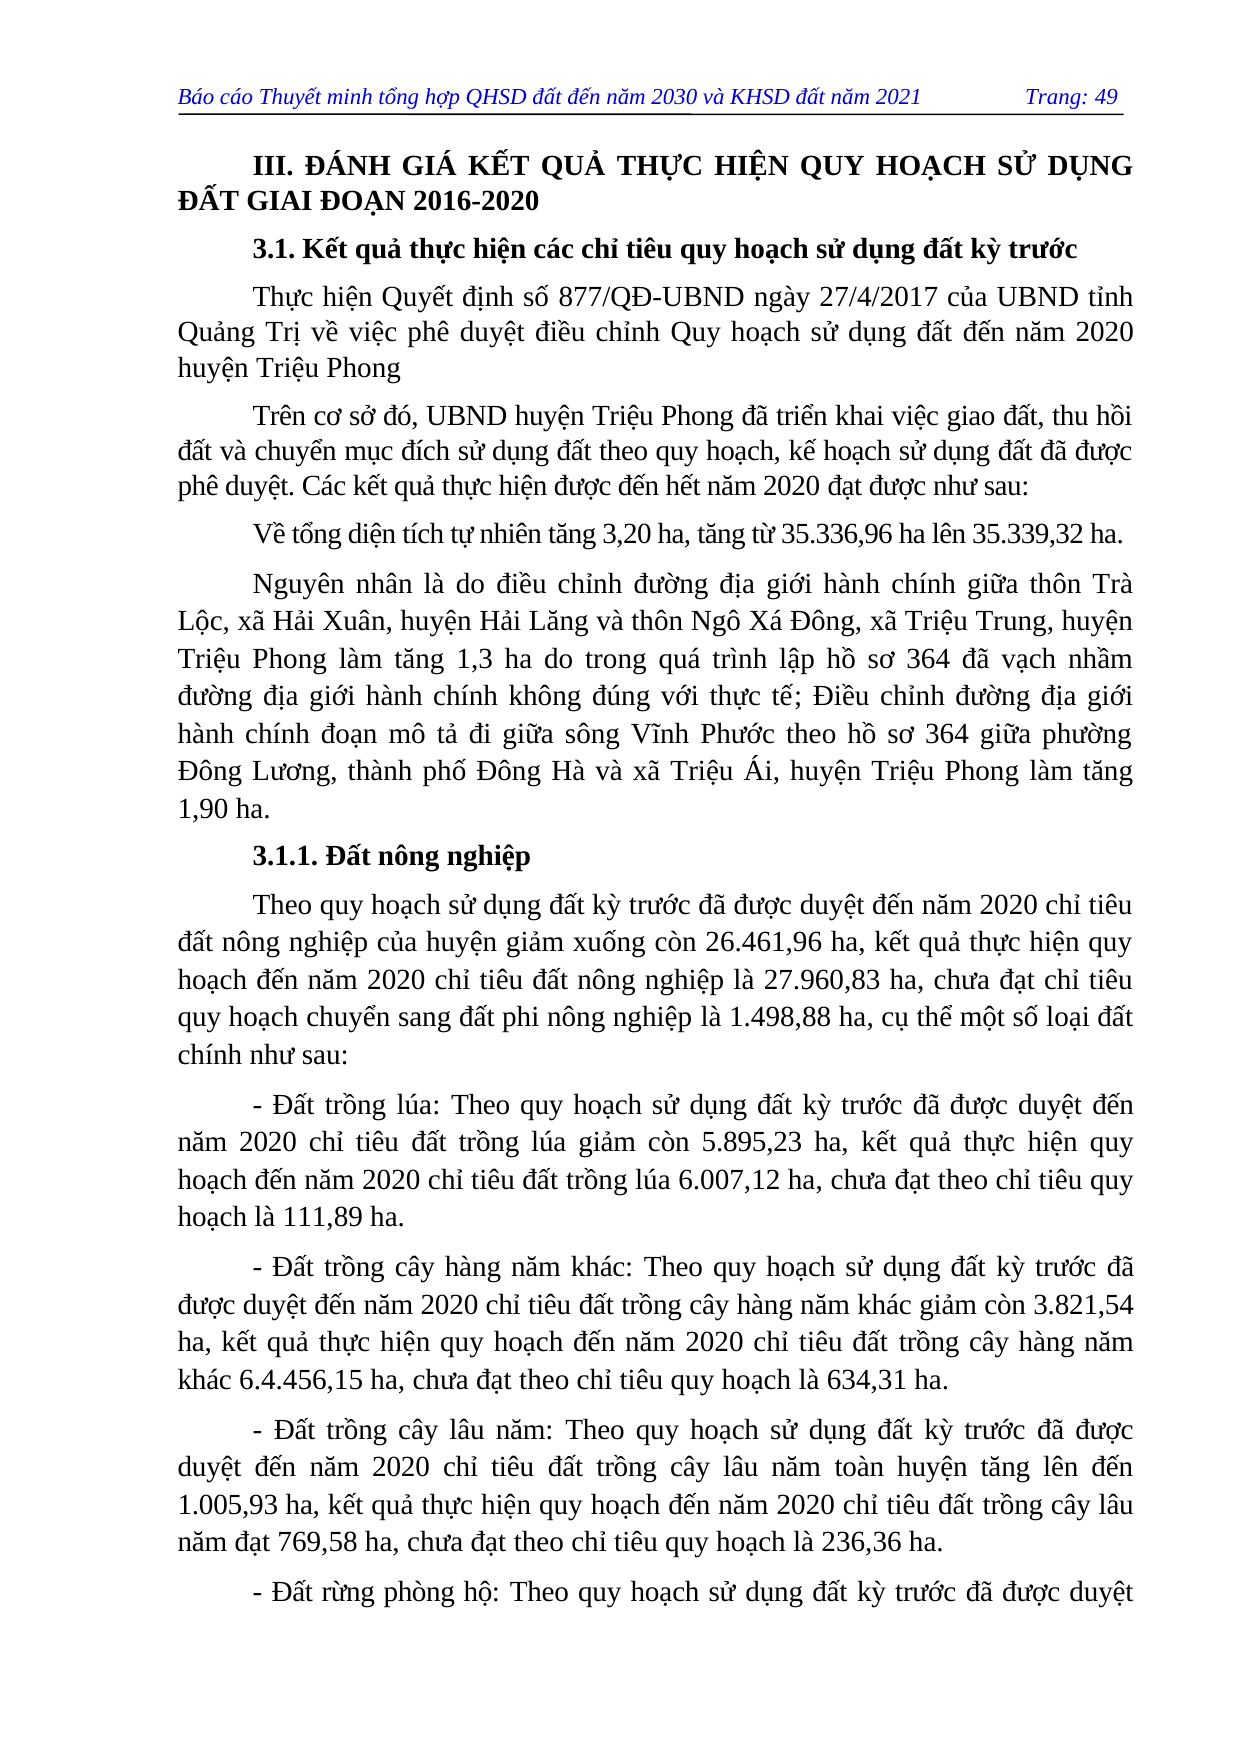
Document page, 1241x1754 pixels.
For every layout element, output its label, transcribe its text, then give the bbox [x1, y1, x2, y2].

text - Đất trồng cây hàng năm khác: Theo quy hoạch sử dụng đất kỳ trước đã được duyệt đến năm 2020 chỉ tiêu đất trồng cây hàng năm khác giảm còn 3.821,54 ha, kết quả thực hiện quy hoạch đến năm 2020 chỉ tiêu đất trồng cây hàng năm khác 6.4.456,15 ha, chưa đạt theo chỉ tiêu quy hoạch là 634,31 ha. [177, 1247, 1134, 1397]
text Trên cơ sở đó, UBND huyện Triệu Phong đã triển khai việc giao đất, thu hồi đất và chuyển mục đích sử dụng đất theo quy hoạch, kế hoạch sử dụng đất đã được phê duyệt. Các kết quả thực hiện được đến hết năm 2020 đạt được như sau: [177, 397, 1134, 503]
text - Đất trồng lúa: Theo quy hoạch sử dụng đất kỳ trước đã được duyệt đến năm 2020 chỉ tiêu đất trồng lúa giảm còn 5.895,23 ha, kết quả thực hiện quy hoạch đến năm 2020 chỉ tiêu đất trồng lúa 6.007,12 ha, chưa đạt theo chỉ tiêu quy hoạch là 111,89 ha. [177, 1084, 1134, 1234]
text 3.1.1. Đất nông nghiệp [177, 838, 1134, 872]
text Về tổng diện tích tự nhiên tăng 3,20 ha, tăng từ 35.336,96 ha lên 35.339,32 ha. [177, 515, 1134, 551]
subtitle III. ĐÁNH GIÁ KẾT QUẢ THỰC HIỆN QUY HOẠCH SỬ DỤNG ĐẤT GIAI ĐOẠN 2016-2020 [177, 147, 1134, 217]
text Theo quy hoạch sử dụng đất kỳ trước đã được duyệt đến năm 2020 chỉ tiêu đất nông nghiệp của huyện giảm xuống còn 26.461,96 ha, kết quả thực hiện quy hoạch đến năm 2020 chỉ tiêu đất nông nghiệp là 27.960,83 ha, chưa đạt chỉ tiêu quy hoạch chuyển sang đất phi nông nghiệp là 1.498,88 ha, cụ thể một số loại đất chính như sau: [177, 884, 1134, 1072]
subtitle 3.1. Kết quả thực hiện các chỉ tiêu quy hoạch sử dụng đất kỳ trước [177, 230, 1134, 265]
text - Đất trồng cây lâu năm: Theo quy hoạch sử dụng đất kỳ trước đã được duyệt đến năm 2020 chỉ tiêu đất trồng cây lâu năm toàn huyện tăng lên đến 1.005,93 ha, kết quả thực hiện quy hoạch đến năm 2020 chỉ tiêu đất trồng cây lâu năm đạt 769,58 ha, chưa đạt theo chỉ tiêu quy hoạch là 236,36 ha. [177, 1409, 1134, 1559]
text Thực hiện Quyết định số 877/QĐ-UBND ngày 27/4/2017 của UBND tỉnh Quảng Trị về việc phê duyệt điều chỉnh Quy hoạch sử dụng đất đến năm 2020 huyện Triệu Phong [177, 278, 1134, 384]
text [177, 1572, 1134, 1609]
text Nguyên nhân là do điều chỉnh đường địa giới hành chính giữa thôn Trà Lộc, xã Hải Xuân, huyện Hải Lăng và thôn Ngô Xá Đông, xã Triệu Trung, huyện Triệu Phong làm tăng 1,3 ha do trong quá trình lập hồ sơ 364 đã vạch nhầm đường địa giới hành chính không đúng với thực tế; Điều chỉnh đường địa giới hành chính đoạn mô tả đi giữa sông Vĩnh Phước theo hồ sơ 364 giữa phường Đông Lương, thành phố Đông Hà và xã Triệu Ái, huyện Triệu Phong làm tăng 1,90 ha. [177, 563, 1134, 826]
